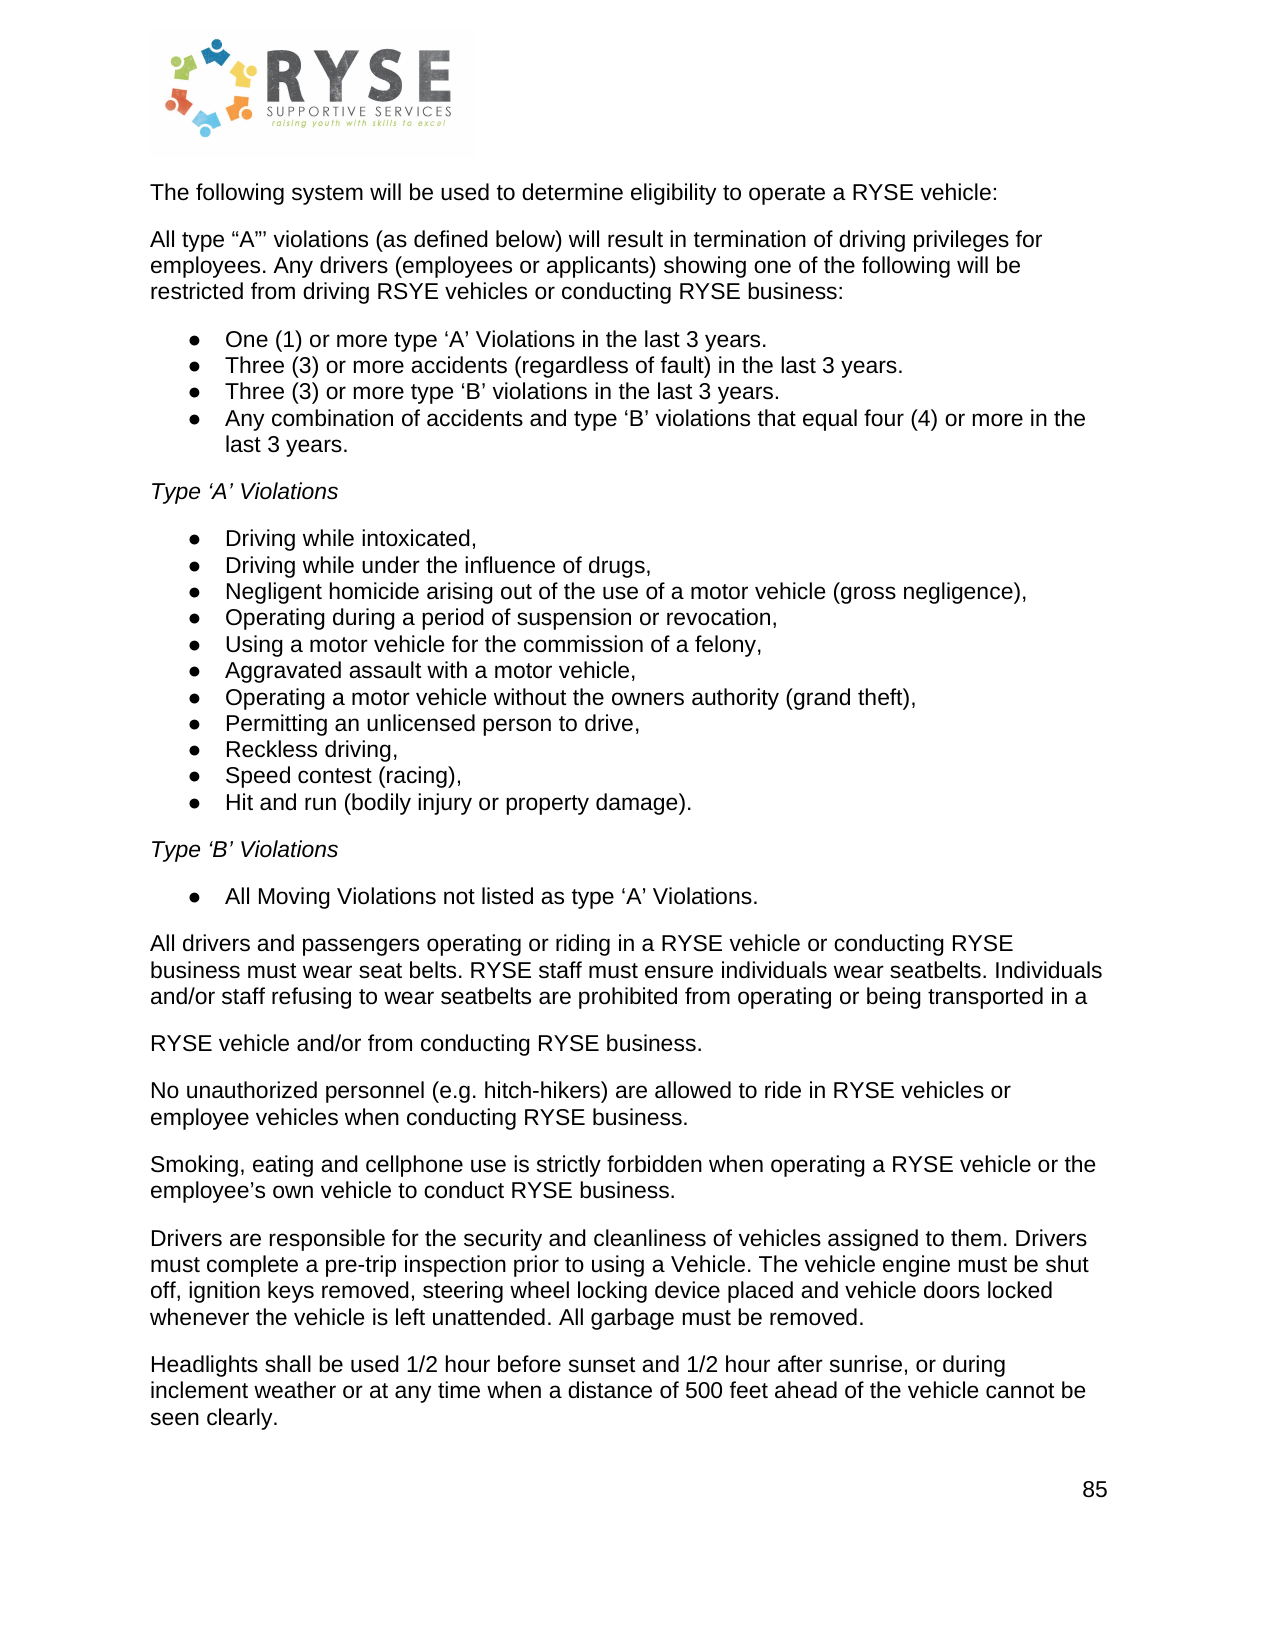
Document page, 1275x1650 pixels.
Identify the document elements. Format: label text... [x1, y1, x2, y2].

list Three (3) or more type ‘B’ violations in the last 3 years. [187, 378, 1107, 404]
list Negligent homicide arising out of the use of a motor vehicle (gross negligence), [187, 578, 1107, 604]
list Driving while intoxicated, [187, 525, 1107, 552]
picture [150, 28, 476, 158]
list Using a motor vehicle for the commission of a felony, [187, 631, 1107, 657]
text Drivers are responsible for the security and cleanliness of vehicles assigned to them. Drivers must complete a pre-trip inspection prior to using a Vehicle. The vehicle engine must be shut off, ignition keys removed, steering wheel locking device placed and vehicle doors locked whenever the vehicle is left unattended. All garbage must be removed. [150, 1224, 1107, 1330]
text All drivers and passengers operating or riding in a RYSE vehicle or conducting RYSE business must wear seat belts. RYSE staff must ensure individuals wear seatbelts. Individuals and/or staff refusing to wear seatbelts are prohibited from operating or being transported in a [150, 930, 1107, 1009]
text The following system will be used to determine eligibility to operate a RYSE vehicle: [150, 178, 1107, 205]
list Speed contest (racing), [187, 762, 1107, 789]
text RYSE vehicle and/or from conducting RYSE business. [150, 1030, 1107, 1057]
text Type ‘B’ Violations [150, 836, 1107, 862]
list Reckless driving, [187, 736, 1107, 762]
list Permitting an unlicensed person to drive, [187, 710, 1107, 736]
text Type ‘A’ Violations [150, 478, 1107, 504]
list Aggravated assault with a motor vehicle, [187, 657, 1107, 683]
text No unauthorized personnel (e.g. hitch-hikers) are allowed to ride in RYSE vehicles or employee vehicles when conducting RYSE business. [150, 1077, 1107, 1130]
text Smoking, eating and cellphone use is strictly forbidden when operating a RYSE vehicle or the employee’s own vehicle to conduct RYSE business. [150, 1151, 1107, 1204]
list Hit and run (bodily injury or property damage). [187, 789, 1107, 815]
list Three (3) or more accidents (regardless of fault) in the last 3 years. [187, 352, 1107, 378]
list Operating during a period of suspension or revocation, [187, 604, 1107, 631]
text Headlights shall be used 1/2 hour before sunset and 1/2 hour after sunrise, or during inclement weather or at any time when a distance of 500 feet ahead of the vehicle cannot be seen clearly. [150, 1351, 1107, 1430]
list Any combination of accidents and type ‘B’ violations that equal four (4) or more in the last 3 years. [187, 404, 1107, 457]
text All type “A”’ violations (as defined below) will result in termination of driving privileges for employees. Any drivers (employees or applicants) showing one of the following will be restricted from driving RSYE vehicles or conducting RYSE business: [150, 226, 1107, 305]
list Driving while under the influence of drugs, [187, 552, 1107, 578]
list Operating a motor vehicle without the owners authority (grand theft), [187, 683, 1107, 710]
list One (1) or more type ‘A’ Violations in the last 3 years. [187, 326, 1107, 352]
list All Moving Violations not listed as type ‘A’ Violations. [187, 883, 1107, 909]
